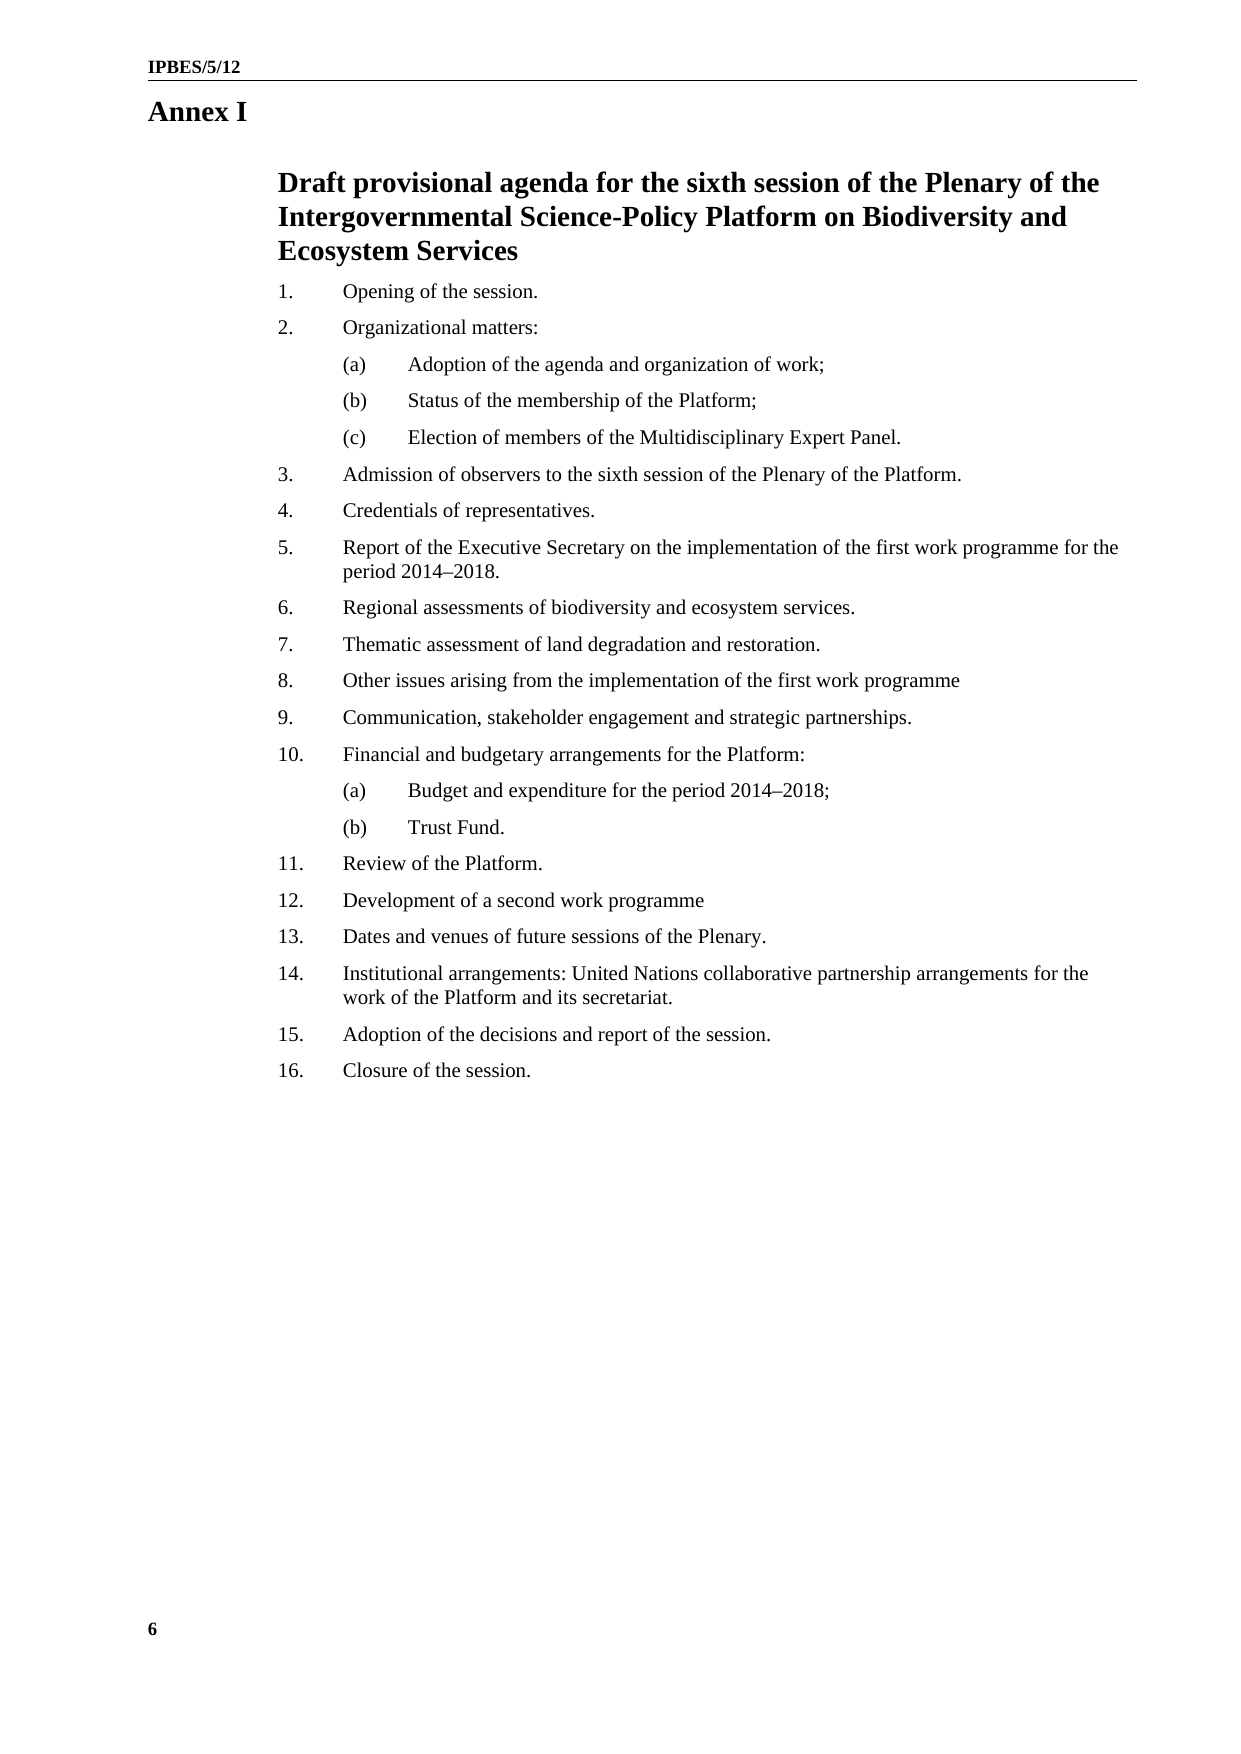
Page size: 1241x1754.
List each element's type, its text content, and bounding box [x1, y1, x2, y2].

list Organizational matters: [278, 315, 1137, 339]
list Review of the Platform. [278, 851, 1137, 875]
list Admission of observers to the sixth session of the Plenary of the Platform. [278, 461, 1137, 486]
list Report of the Executive Secretary on the implementation of the first work programme for the period 2014–2018. [278, 534, 1137, 583]
list Other issues arising from the implementation of the first work programme [278, 668, 1137, 692]
list Trust Fund. [343, 814, 1137, 839]
title Draft provisional agenda for the sixth session of the Plenary of the Intergovernmental Science-Policy Platform on Biodiversity and Ecosystem Services [278, 166, 1137, 266]
list Adoption of the agenda and organization of work; [343, 352, 1137, 376]
list Credentials of representatives. [278, 498, 1137, 522]
list Status of the membership of the Platform; [343, 388, 1137, 412]
list Communication, stakeholder engagement and strategic partnerships. [278, 705, 1137, 729]
list Thematic assessment of land degradation and restoration. [278, 632, 1137, 656]
list Opening of the session. [278, 279, 1137, 303]
list Dates and venues of future sessions of the Plenary. [278, 924, 1137, 948]
list Budget and expenditure for the period 2014–2018; [343, 778, 1137, 802]
list Institutional arrangements: United Nations collaborative partnership arrangements for the work of the Platform and its secretariat. [278, 961, 1137, 1009]
list Development of a second work programme [278, 888, 1137, 912]
list Adoption of the decisions and report of the session. [278, 1021, 1137, 1046]
list Financial and budgetary arrangements for the Platform: [278, 741, 1137, 766]
list Regional assessments of biodiversity and ecosystem services. [278, 595, 1137, 619]
text Annex I [148, 94, 1137, 128]
list Closure of the session. [278, 1058, 1137, 1082]
list Election of members of the Multidisciplinary Expert Panel. [343, 425, 1137, 449]
